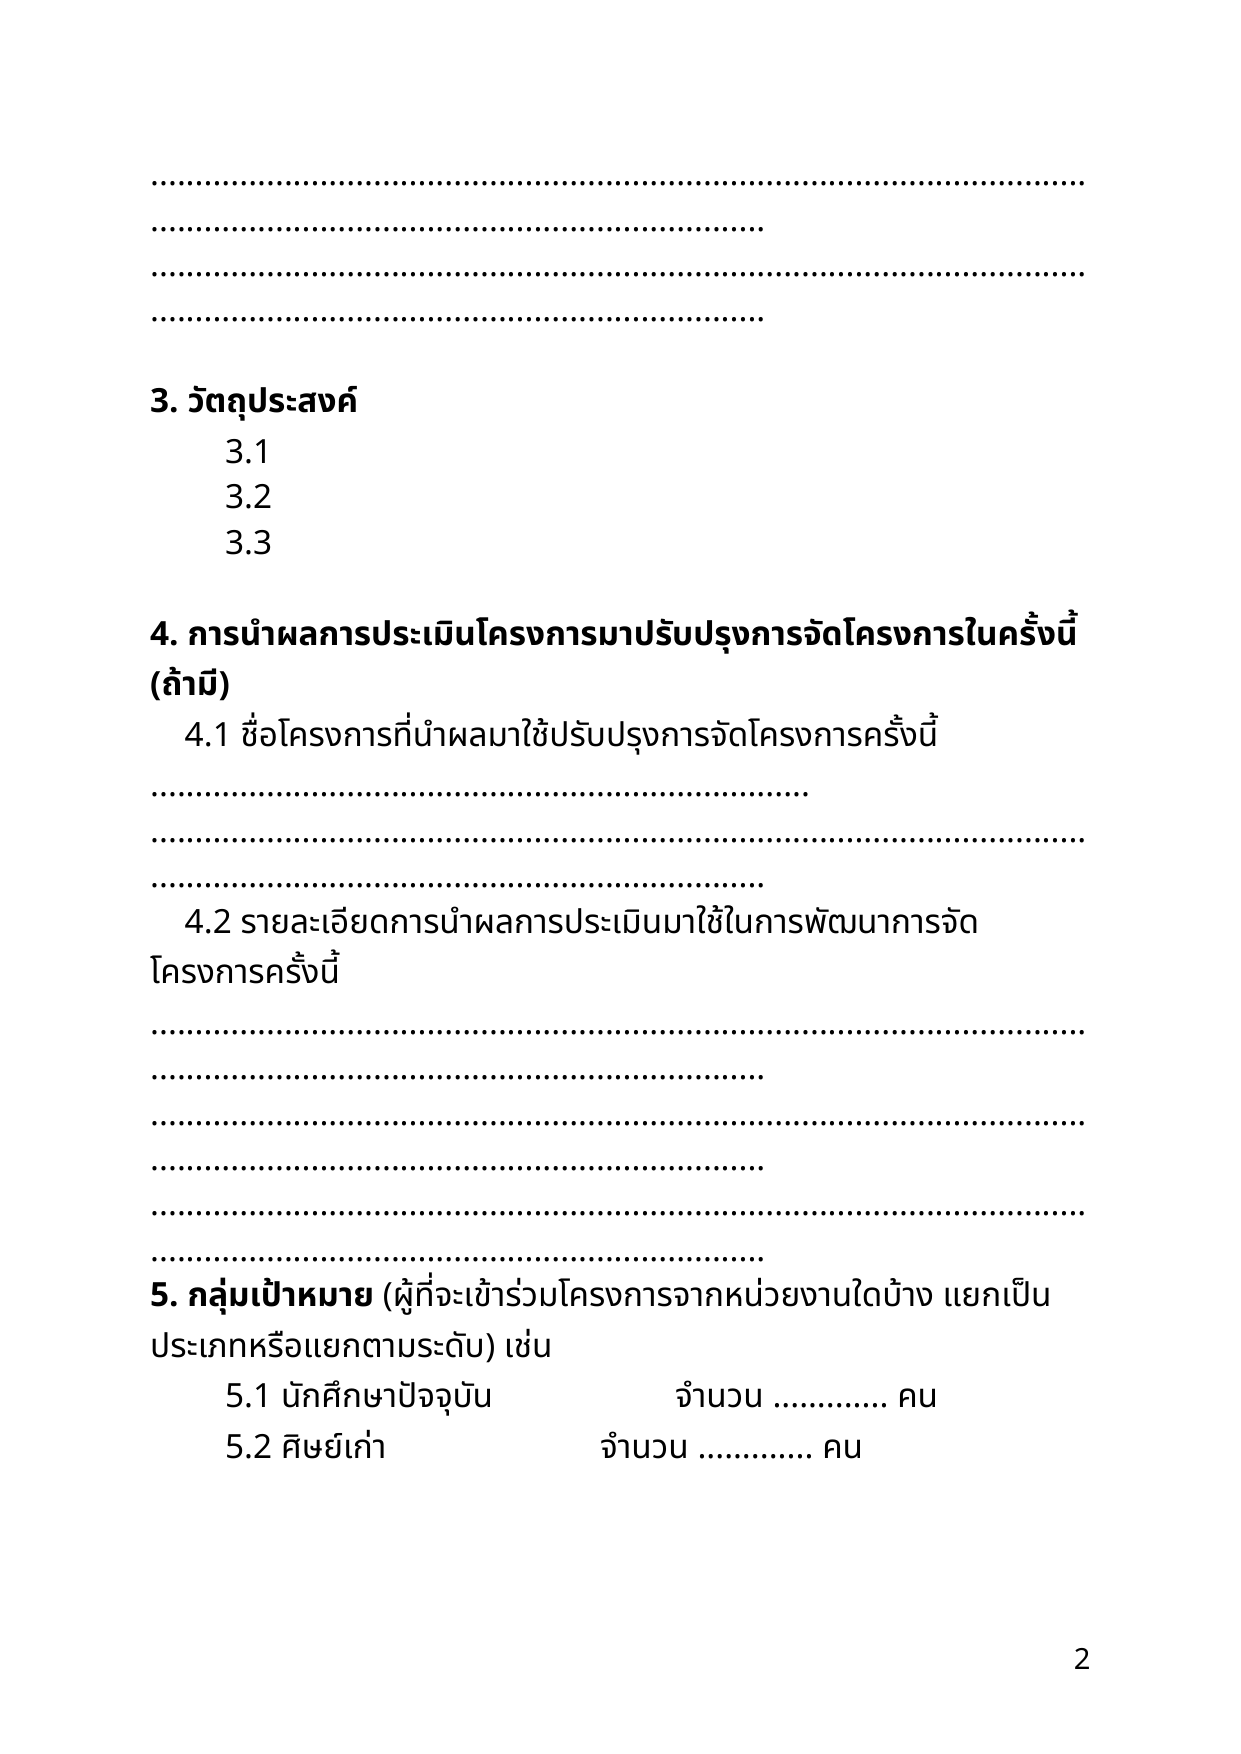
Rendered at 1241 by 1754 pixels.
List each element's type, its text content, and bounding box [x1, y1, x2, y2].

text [150, 150, 1090, 241]
text 5.1 นักศึกษาปัจจุบัน จำนวน ............. คน [150, 1372, 1090, 1423]
text 5.2 ศิษย์เก่า จำนวน ............. คน [150, 1423, 1090, 1473]
text 4.1 ชื่อโครงการที่นำผลมาใช้ปรับปรุงการจัดโครงการครั้งนี้ .......................................................................... [150, 711, 1090, 807]
text 3.1 [150, 428, 1090, 473]
text 3. วัตถุประสงค์ [150, 377, 1090, 428]
text 4. การนำผลการประเมินโครงการมาปรับปรุงการจัดโครงการในครั้งนี้ (ถ้ามี) [150, 609, 1090, 711]
text 3.3 [150, 518, 1090, 564]
text 5. กลุ่มเป้าหมาย (ผู้ที่จะเข้าร่วมโครงการจากหน่วยงานใดบ้าง แยกเป็นประเภทหรือแยกตามระดับ) เช่น [150, 1271, 1090, 1372]
text 3.2 [150, 473, 1090, 518]
text 4.2 รายละเอียดการนำผลการประเมินมาใช้ในการพัฒนาการจัดโครงการครั้งนี้ [150, 897, 1090, 998]
